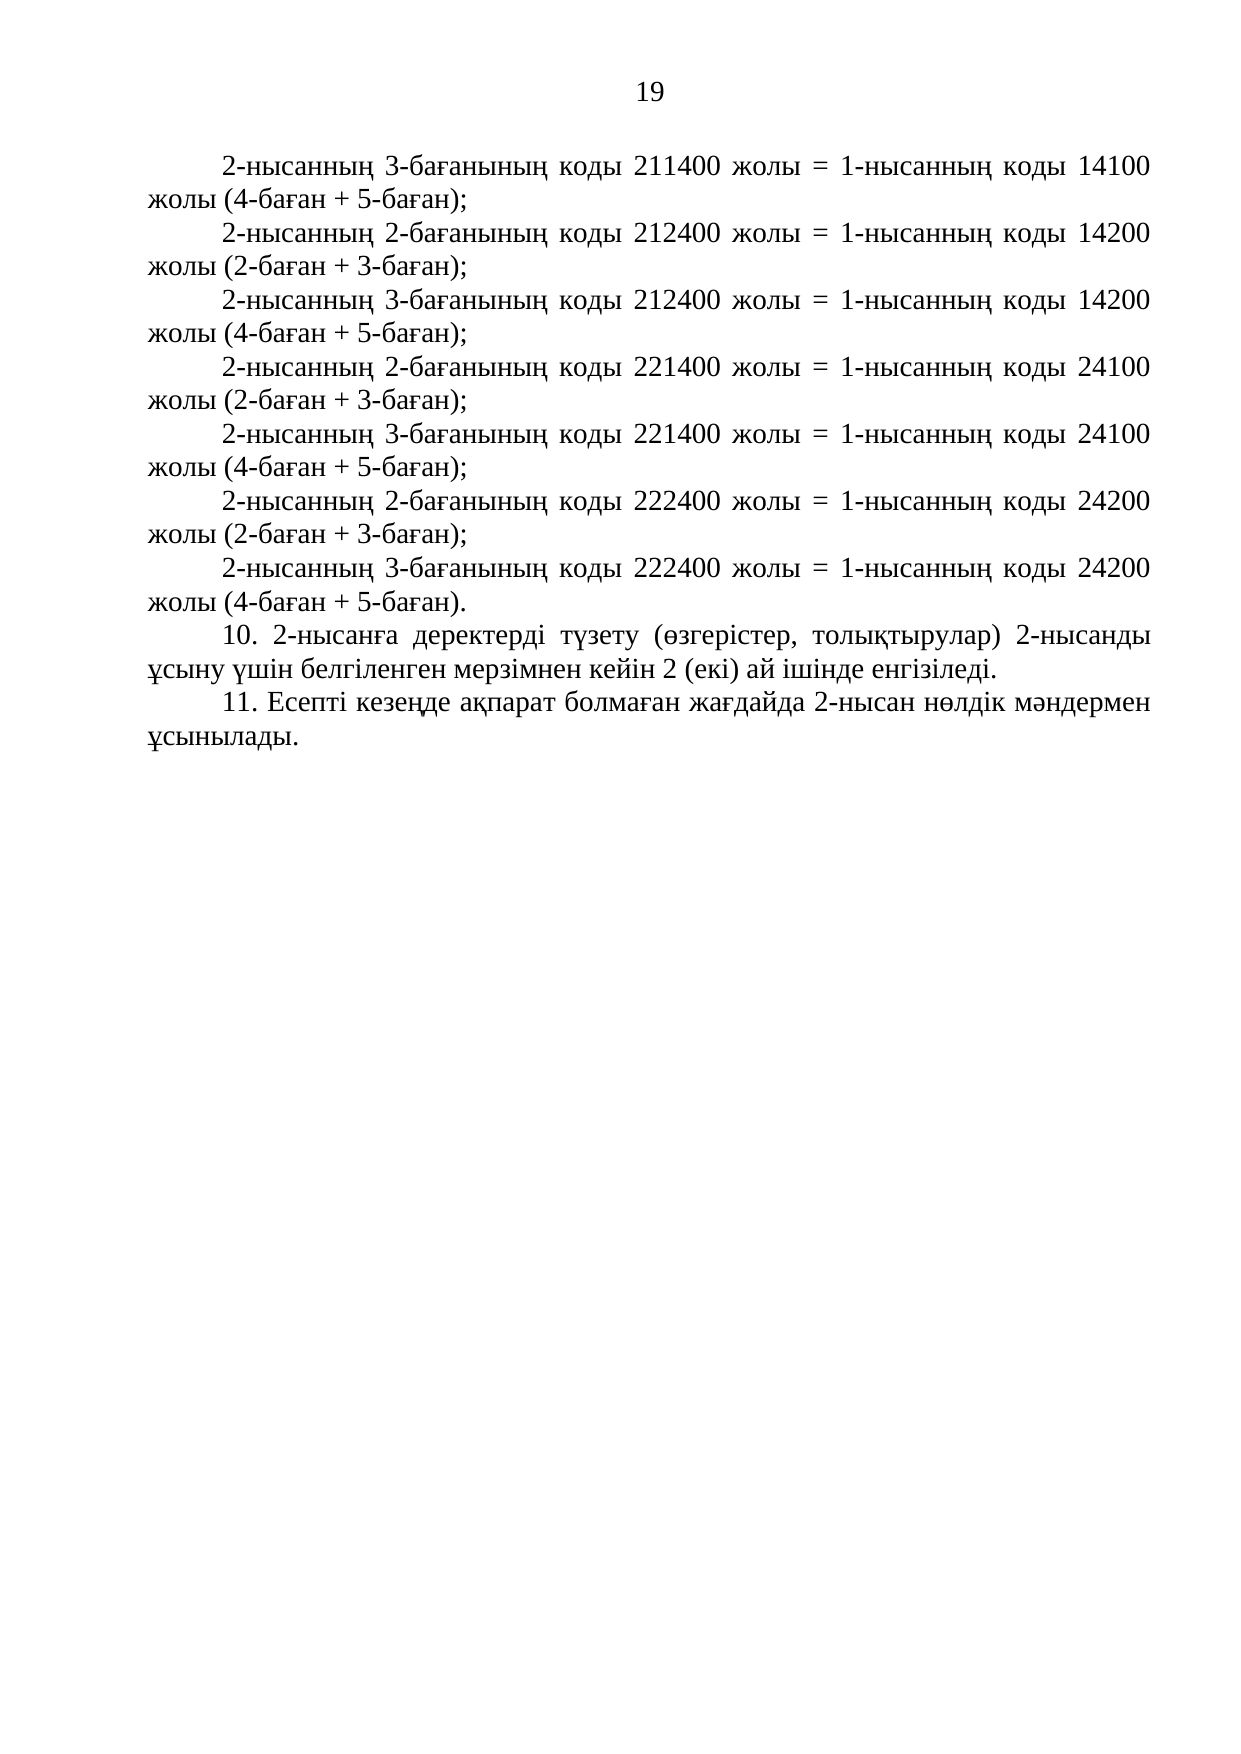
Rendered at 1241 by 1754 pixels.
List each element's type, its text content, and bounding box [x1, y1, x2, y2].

text 2-нысанның 2-бағанының коды 221400 жолы = 1-нысанның коды 24100 жолы (2-баған + 3-баған); [148, 349, 1152, 416]
text 2-нысанның 3-бағанының коды 211400 жолы = 1-нысанның коды 14100 жолы (4-баған + 5-баған); [148, 148, 1152, 215]
text 2-нысанның 2-бағанының коды 212400 жолы = 1-нысанның коды 14200 жолы (2-баған + 3-баған); [148, 215, 1152, 282]
text 2-нысанның 3-бағанының коды 222400 жолы = 1-нысанның коды 24200 жолы (4-баған + 5-баған). [148, 550, 1152, 617]
text 11. Есепті кезеңде ақпарат болмаған жағдайда 2-нысан нөлдік мәндермен ұсынылады. [148, 684, 1152, 751]
text 2-нысанның 2-бағанының коды 222400 жолы = 1-нысанның коды 24200 жолы (2-баған + 3-баған); [148, 483, 1152, 550]
text 2-нысанның 3-бағанының коды 212400 жолы = 1-нысанның коды 14200 жолы (4-баған + 5-баған); [148, 282, 1152, 349]
text 2-нысанның 3-бағанының коды 221400 жолы = 1-нысанның коды 24100 жолы (4-баған + 5-баған); [148, 416, 1152, 483]
text 10. 2-нысанға деректерді түзету (өзгерістер, толықтырулар) 2-нысанды ұсыну үшін белгіленген мерзімнен кейін 2 (екі) ай ішінде енгізіледі. [148, 617, 1152, 684]
